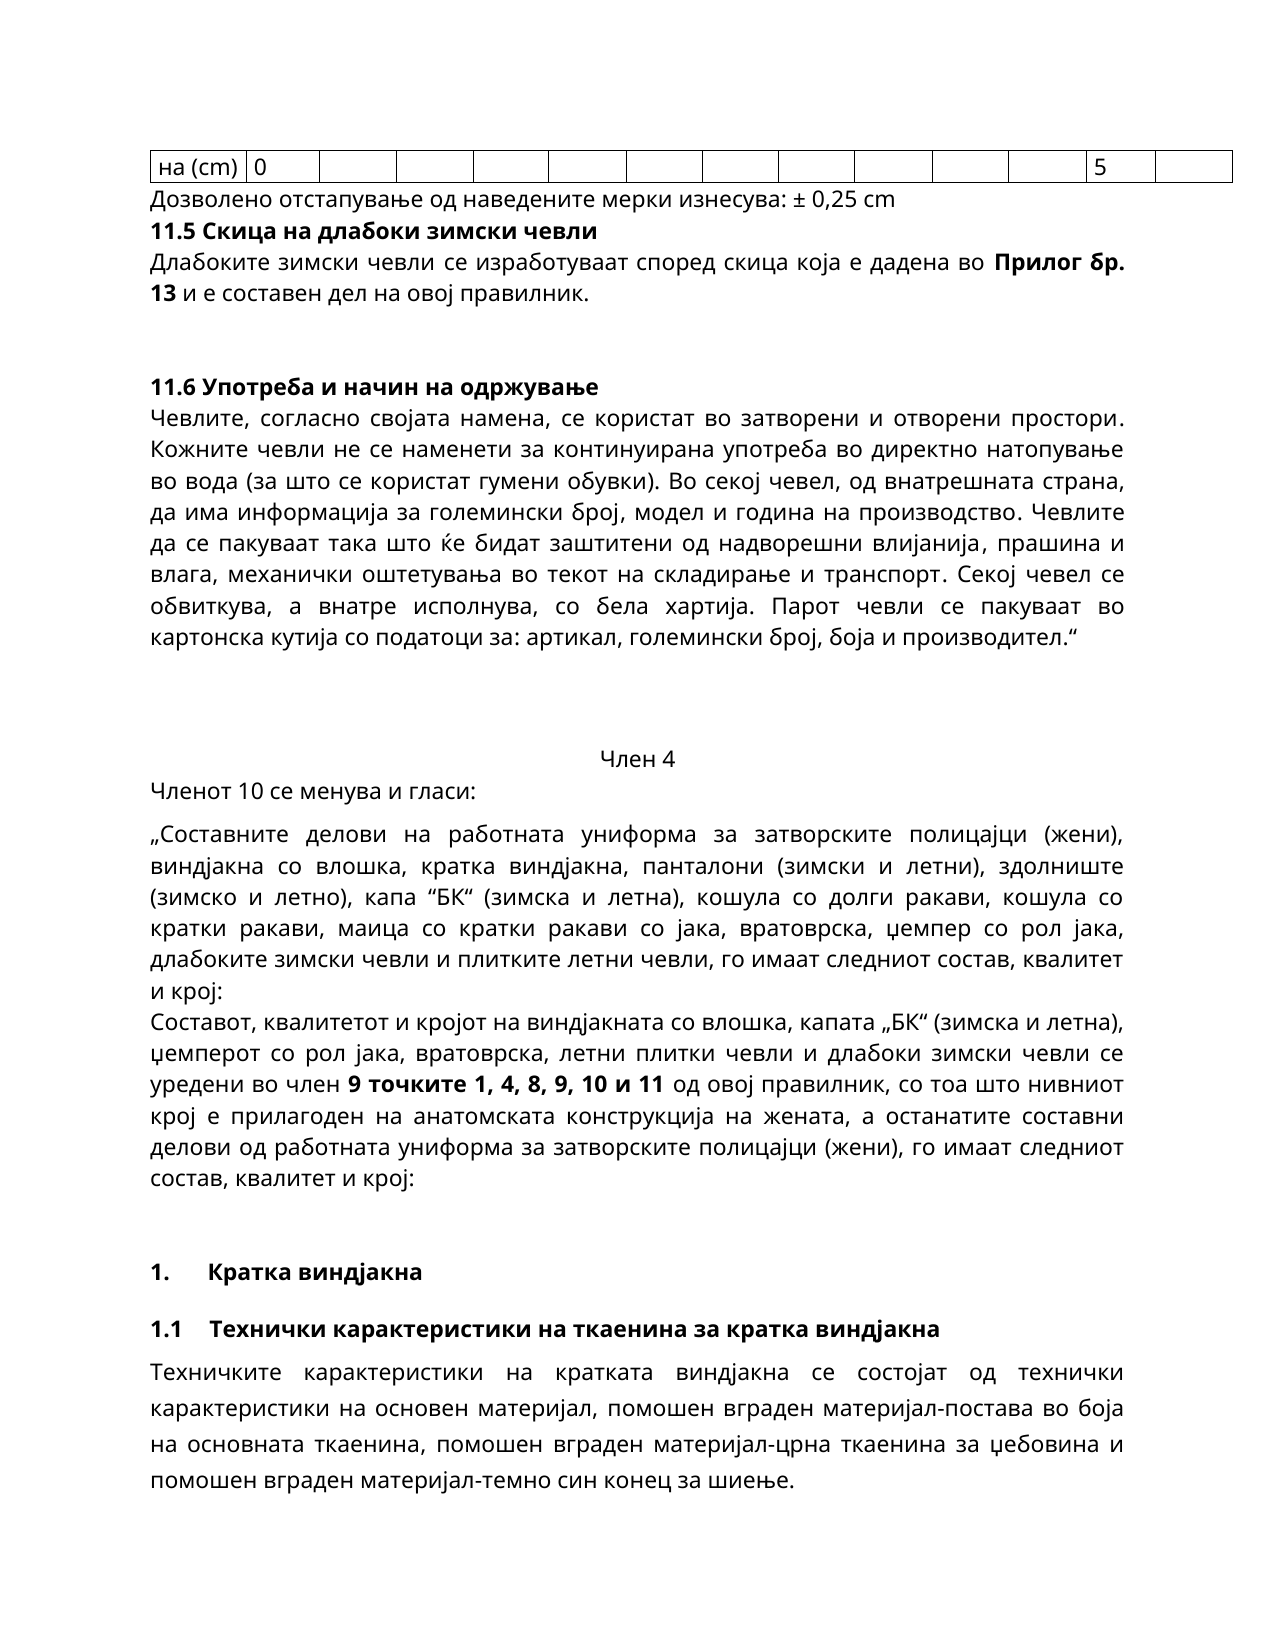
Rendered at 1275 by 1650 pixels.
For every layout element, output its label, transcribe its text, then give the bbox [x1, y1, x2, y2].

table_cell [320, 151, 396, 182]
text Членот 10 се менува и гласи: [150, 774, 1125, 806]
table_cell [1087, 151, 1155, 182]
list Технички карактеристики на ткаенина за кратка виндјакна [150, 1313, 1125, 1344]
text Чевлите, согласно својата намена, се користат во затворени и отворени простори. Кожните чевли не се наменети за континуирана употреба во директно натопување во вода (за што се користат гумени обувки). Во секој чевел, од внатрешната страна, да има информација за големински број, модел и година на производство. Чевлите да се пакуваат така што ќе бидат заштитени од надворешни влијанија, прашина и влага, механички оштетувања во текот на складирање и транспорт. Секој чевел се обвиткува, а внатре исполнува, со бела хартија. Парот чевли се пакуваат во картонска кутија со податоци за: артикал, големински број, боја и производител.“ [150, 402, 1125, 652]
text 11.6 Употреба и начин на одржување [150, 371, 1125, 402]
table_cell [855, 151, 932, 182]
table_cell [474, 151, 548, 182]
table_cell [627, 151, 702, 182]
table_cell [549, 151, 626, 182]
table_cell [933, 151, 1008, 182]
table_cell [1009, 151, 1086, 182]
text Длабоките зимски чевли се изработуваат според скица која е дадена во Прилог бр. 13 и е составен дел на овој правилник. [150, 246, 1125, 308]
text Составот, квалитетот и кројот на виндјакната со влошка, капата „БК“ (зимска и летна), џемперот со рол јака, вратоврска, летни плитки чевли и длабоки зимски чевли се уредени во член 9 точките 1, 4, 8, 9, 10 и 11 од овој правилник, со тоа што нивниот крој е прилагоден на анатомската конструкција на жената, а останатите составни делови од работната униформа за затворските полицајци (жени), го имаат следниот состав, квалитет и крој: [150, 1006, 1125, 1193]
text 11.5 Скица на длабоки зимски чевли [150, 214, 1125, 246]
text Член 4 [150, 743, 1125, 774]
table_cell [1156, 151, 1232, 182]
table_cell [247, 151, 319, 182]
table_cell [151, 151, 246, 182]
list Кратка виндјакна [150, 1256, 1125, 1287]
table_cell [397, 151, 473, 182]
text Дозволено отстапување од наведените мерки изнесува: ± 0,25 cm [150, 183, 1125, 214]
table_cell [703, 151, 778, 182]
text Техничките карактеристики на кратката виндјакна се состојат од технички карактеристики на основен материјал, помошен вграден материјал-постава во боја на основната ткаенина, помошен вграден материјал-црна ткаенина за џебовина и помошен вграден материјал-темно син конец за шиење. [150, 1356, 1125, 1495]
text „Составните делови на работната униформа за затворските полицајци (жени), виндјакна со влошка, кратка виндјакна, панталони (зимски и летни), здолниште (зимско и летно), капа “БК“ (зимска и летна), кошула со долги ракави, кошула со кратки ракави, маица со кратки ракави со јака, вратоврска, џемпер со рол јака, длабоките зимски чевли и плитките летни чевли, го имаат следниот состав, квалитет и крој: [150, 818, 1125, 1006]
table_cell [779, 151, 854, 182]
